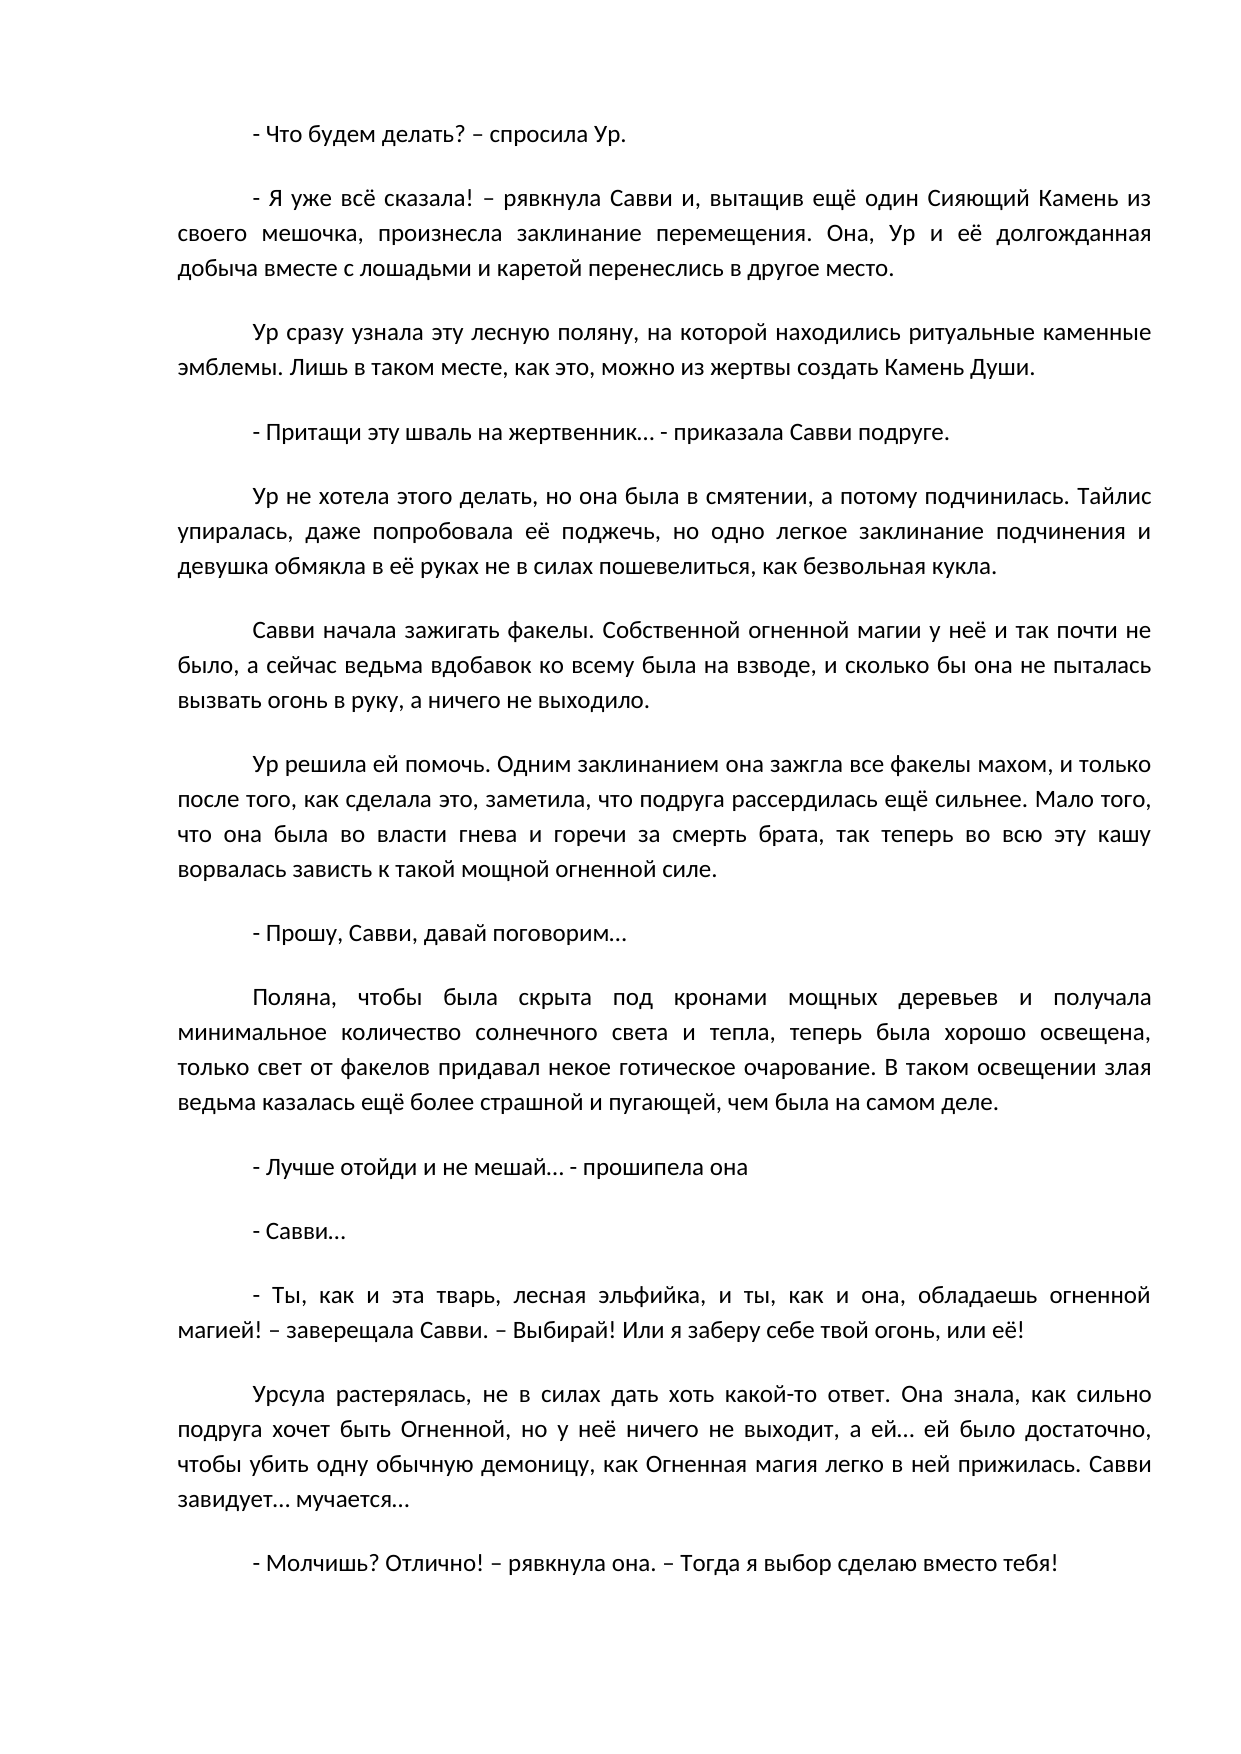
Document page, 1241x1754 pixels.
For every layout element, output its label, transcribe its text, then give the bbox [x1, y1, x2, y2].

text - Прошу, Савви, давай поговорим… [177, 917, 1152, 948]
text - Притащи эту шваль на жертвенник… - приказала Савви подруге. [177, 416, 1152, 446]
text Ур решила ей помочь. Одним заклинанием она зажгла все факелы махом, и только после того, как сделала это, заметила, что подруга рассердилась ещё сильнее. Мало того, что она была во власти гнева и горечи за смерть брата, так теперь во всю эту кашу ворвалась зависть к такой мощной огненной силе. [177, 748, 1152, 884]
text - Я уже всё сказала! – рявкнула Савви и, вытащив ещё один Сияющий Камень из своего мешочка, произнесла заклинание перемещения. Она, Ур и её долгожданная добыча вместе с лошадьми и каретой перенеслись в другое место. [177, 182, 1152, 283]
text - Лучше отойди и не мешай… - прошипела она [177, 1151, 1152, 1181]
text - Что будем делать? – спросила Ур. [177, 118, 1152, 149]
text - Ты, как и эта тварь, лесная эльфийка, и ты, как и она, обладаешь огненной магией! – заверещала Савви. – Выбирай! Или я заберу себе твой огонь, или её! [177, 1279, 1152, 1344]
text Поляна, чтобы была скрыта под кронами мощных деревьев и получала минимальное количество солнечного света и тепла, теперь была хорошо освещена, только свет от факелов придавал некое готическое очарование. В таком освещении злая ведьма казалась ещё более страшной и пугающей, чем была на самом деле. [177, 981, 1152, 1117]
text Ур не хотела этого делать, но она была в смятении, а потому подчинилась. Тайлис упиралась, даже попробовала её поджечь, но одно легкое заклинание подчинения и девушка обмякла в её руках не в силах пошевелиться, как безвольная кукла. [177, 480, 1152, 580]
text Урсула растерялась, не в силах дать хоть какой-то ответ. Она знала, как сильно подруга хочет быть Огненной, но у неё ничего не выходит, а ей… ей было достаточно, чтобы убить одну обычную демоницу, как Огненная магия легко в ней прижилась. Савви завидует… мучается… [177, 1378, 1152, 1514]
text - Савви… [177, 1215, 1152, 1245]
text - Молчишь? Отлично! – рявкнула она. – Тогда я выбор сделаю вместо тебя! [177, 1547, 1152, 1578]
text Ур сразу узнала эту лесную поляну, на которой находились ритуальные каменные эмблемы. Лишь в таком месте, как это, можно из жертвы создать Камень Души. [177, 316, 1152, 382]
text Савви начала зажигать факелы. Собственной огненной магии у неё и так почти не было, а сейчас ведьма вдобавок ко всему была на взводе, и сколько бы она не пыталась вызвать огонь в руку, а ничего не выходило. [177, 614, 1152, 714]
